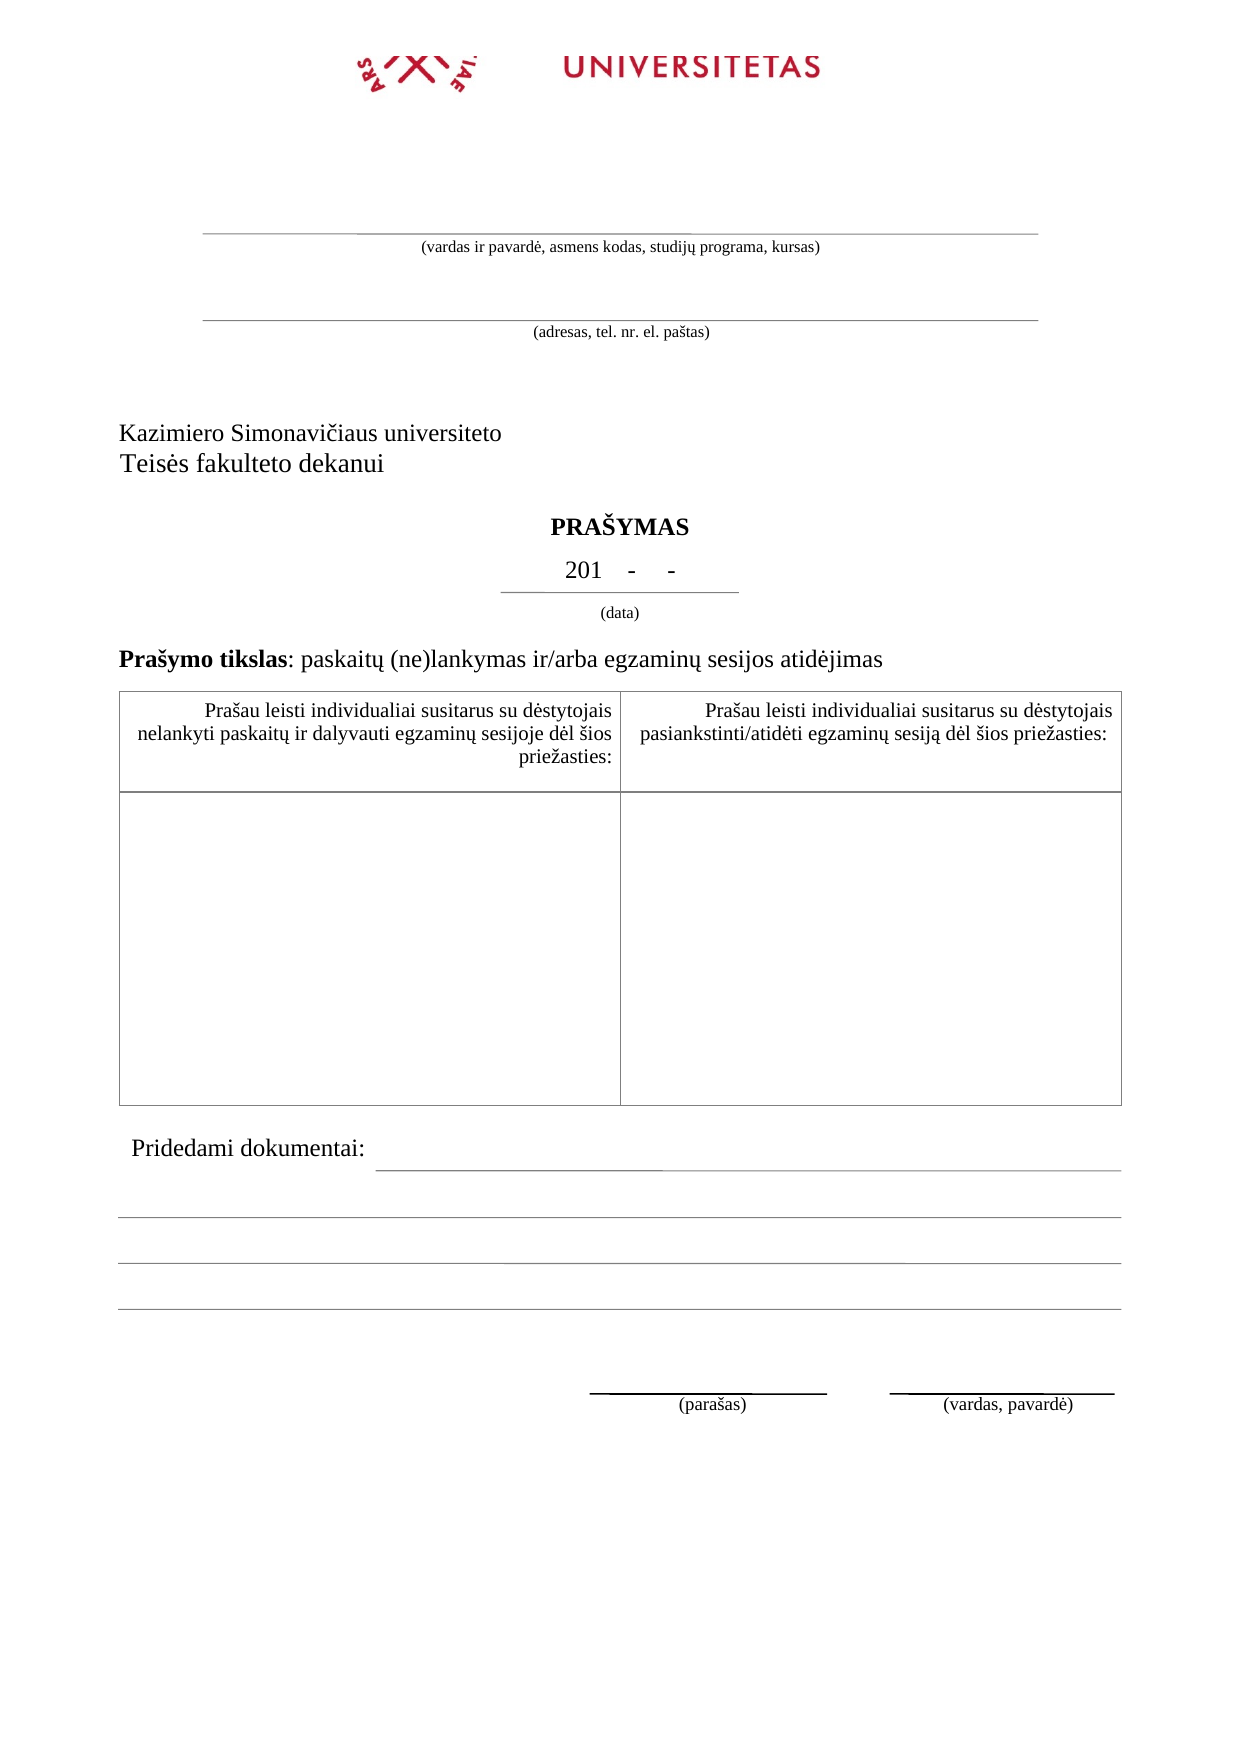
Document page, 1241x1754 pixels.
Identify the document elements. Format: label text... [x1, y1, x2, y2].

table_header Prašau leisti individualiai susitarus su dėstytojais pasiankstinti/atidėti egzaminų sesiją dėl šios priežasties: [621, 692, 1121, 791]
picture [333, 56, 907, 116]
table_cell [621, 793, 1121, 1104]
table_cell [120, 793, 620, 1104]
text Prašymo tikslas: paskaitų (ne)lankymas ir/arba egzaminų sesijos atidėjimas [119, 644, 1134, 672]
text (vardas ir pavardė, asmens kodas, studijų programa, kursas) [419, 237, 822, 256]
text (adresas, tel. nr. el. pаštas) [419, 322, 824, 341]
text (data) [417, 591, 822, 622]
subtitle Kazimiero Simonavičiaus universiteto [119, 418, 1134, 447]
table_header Prašau leisti individualiai susitarus su dėstytojais nelankyti paskaitų ir dalyvauti egzaminų sesijoje dėl šios priežasties: [120, 692, 620, 791]
text PRAŠYMAS [417, 512, 822, 540]
text 201 - - [106, 555, 1134, 584]
text (parašas) (vardas, pavardė) [679, 1389, 1134, 1414]
text Teisės fakulteto dekanui [106, 447, 1134, 478]
subtitle Pridedami dokumentai: [131, 1133, 1134, 1161]
